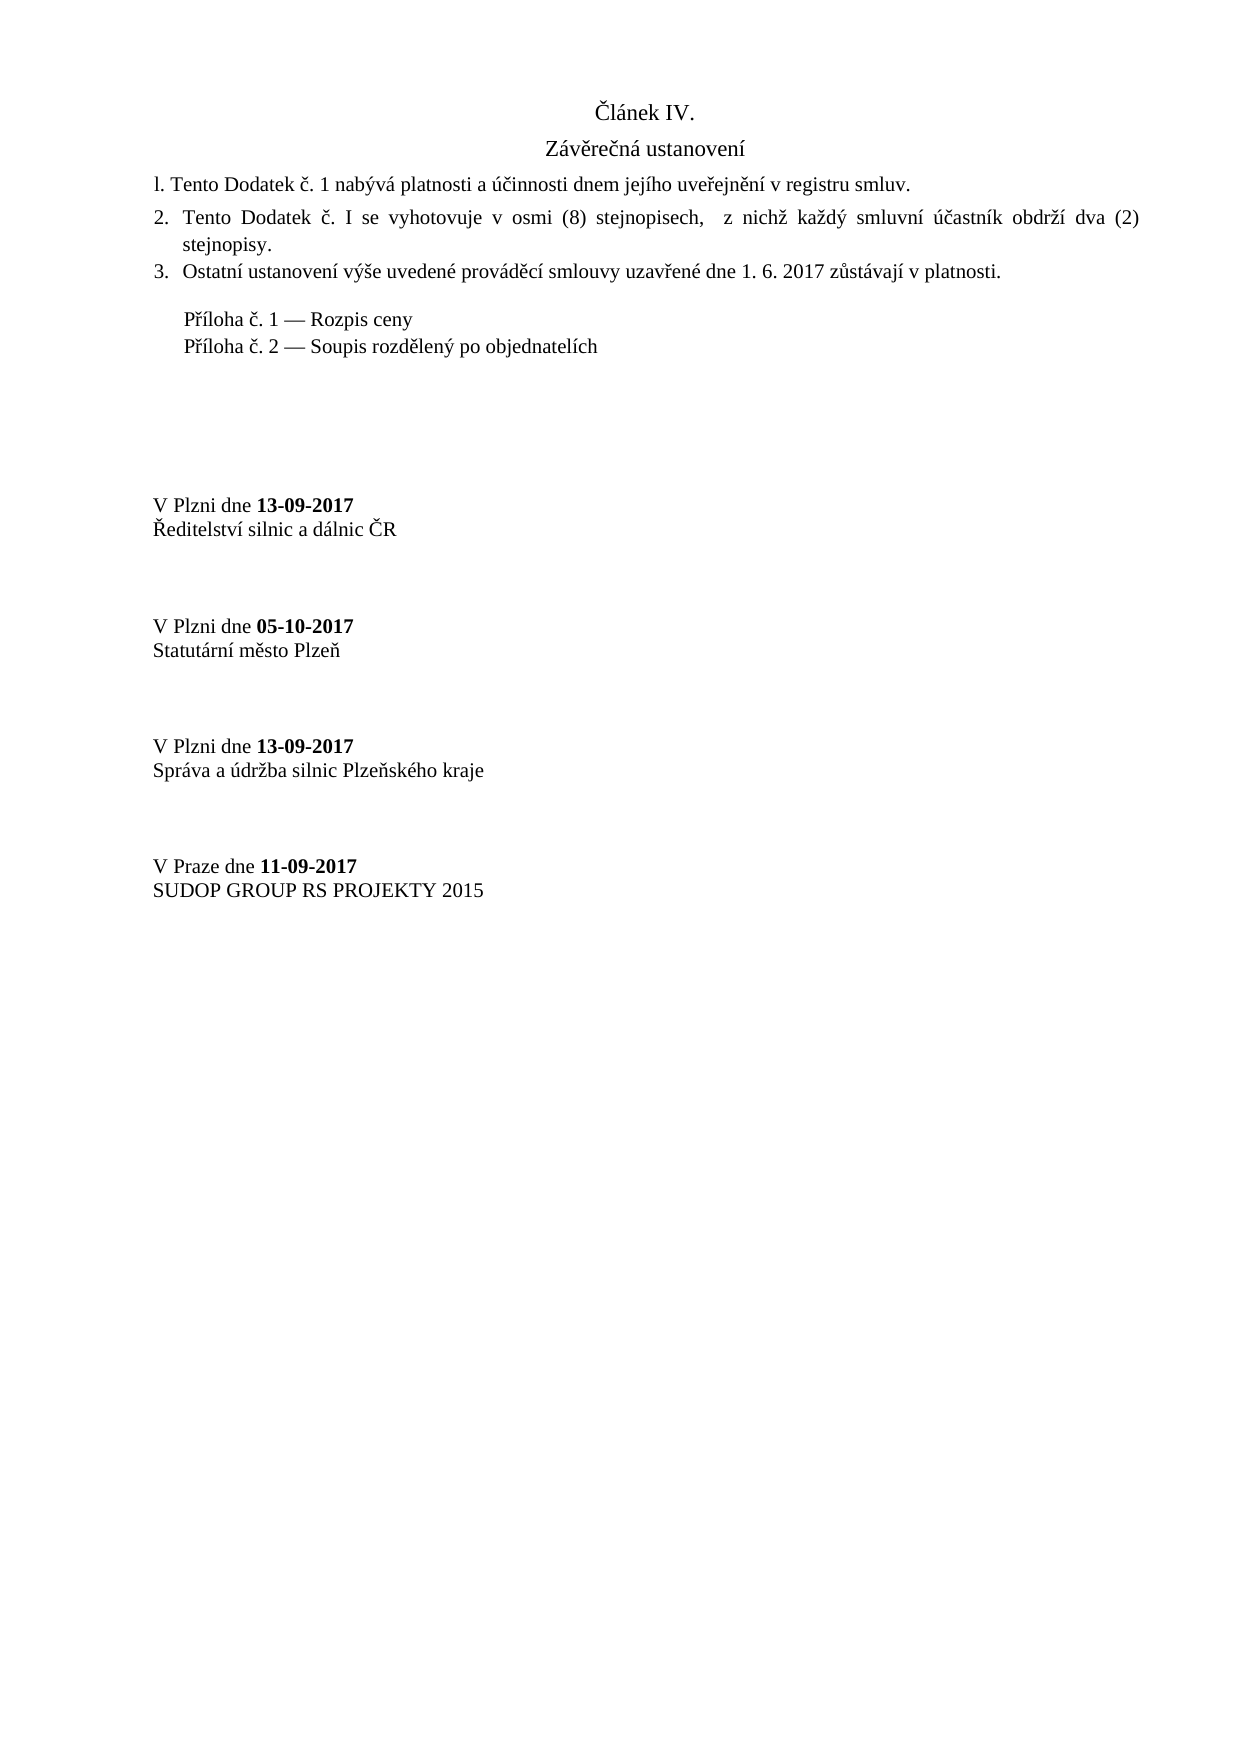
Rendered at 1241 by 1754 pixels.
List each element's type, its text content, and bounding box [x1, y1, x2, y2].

text V Plzni dne 13-09-2017 [153, 493, 1142, 517]
list Tento Dodatek č. I se vyhotovuje v osmi (8) stejnopisech, z nichž každý smluvní účastník obdrží dva (2) stejnopisy. [153, 205, 1142, 256]
text V Plzni dne 05-10-2017 [153, 613, 1142, 638]
text Ředitelství silnic a dálnic ČR [153, 517, 1142, 541]
text Příloha č. 2 — Soupis rozdělený po objednatelích [183, 334, 1142, 358]
text l. Tento Dodatek č. 1 nabývá platnosti a účinnosti dnem jejího uveřejnění v registru smluv. [153, 172, 1142, 196]
text SUDOP GROUP RS PROJEKTY 2015 [153, 878, 1142, 902]
text Závěrečná ustanovení [153, 135, 1137, 161]
text Správa a údržba silnic Plzeňského kraje [153, 758, 1142, 782]
text Příloha č. 1 — Rozpis ceny [183, 307, 1142, 331]
text V Plzni dne 13-09-2017 [153, 734, 1142, 758]
list Ostatní ustanovení výše uvedené prováděcí smlouvy uzavřené dne 1. 6. 2017 zůstávají v platnosti. [153, 259, 1142, 283]
text V Praze dne 11-09-2017 [153, 854, 1142, 878]
text Statutární město Plzeň [153, 638, 1142, 662]
text Článek IV. [153, 98, 1136, 125]
